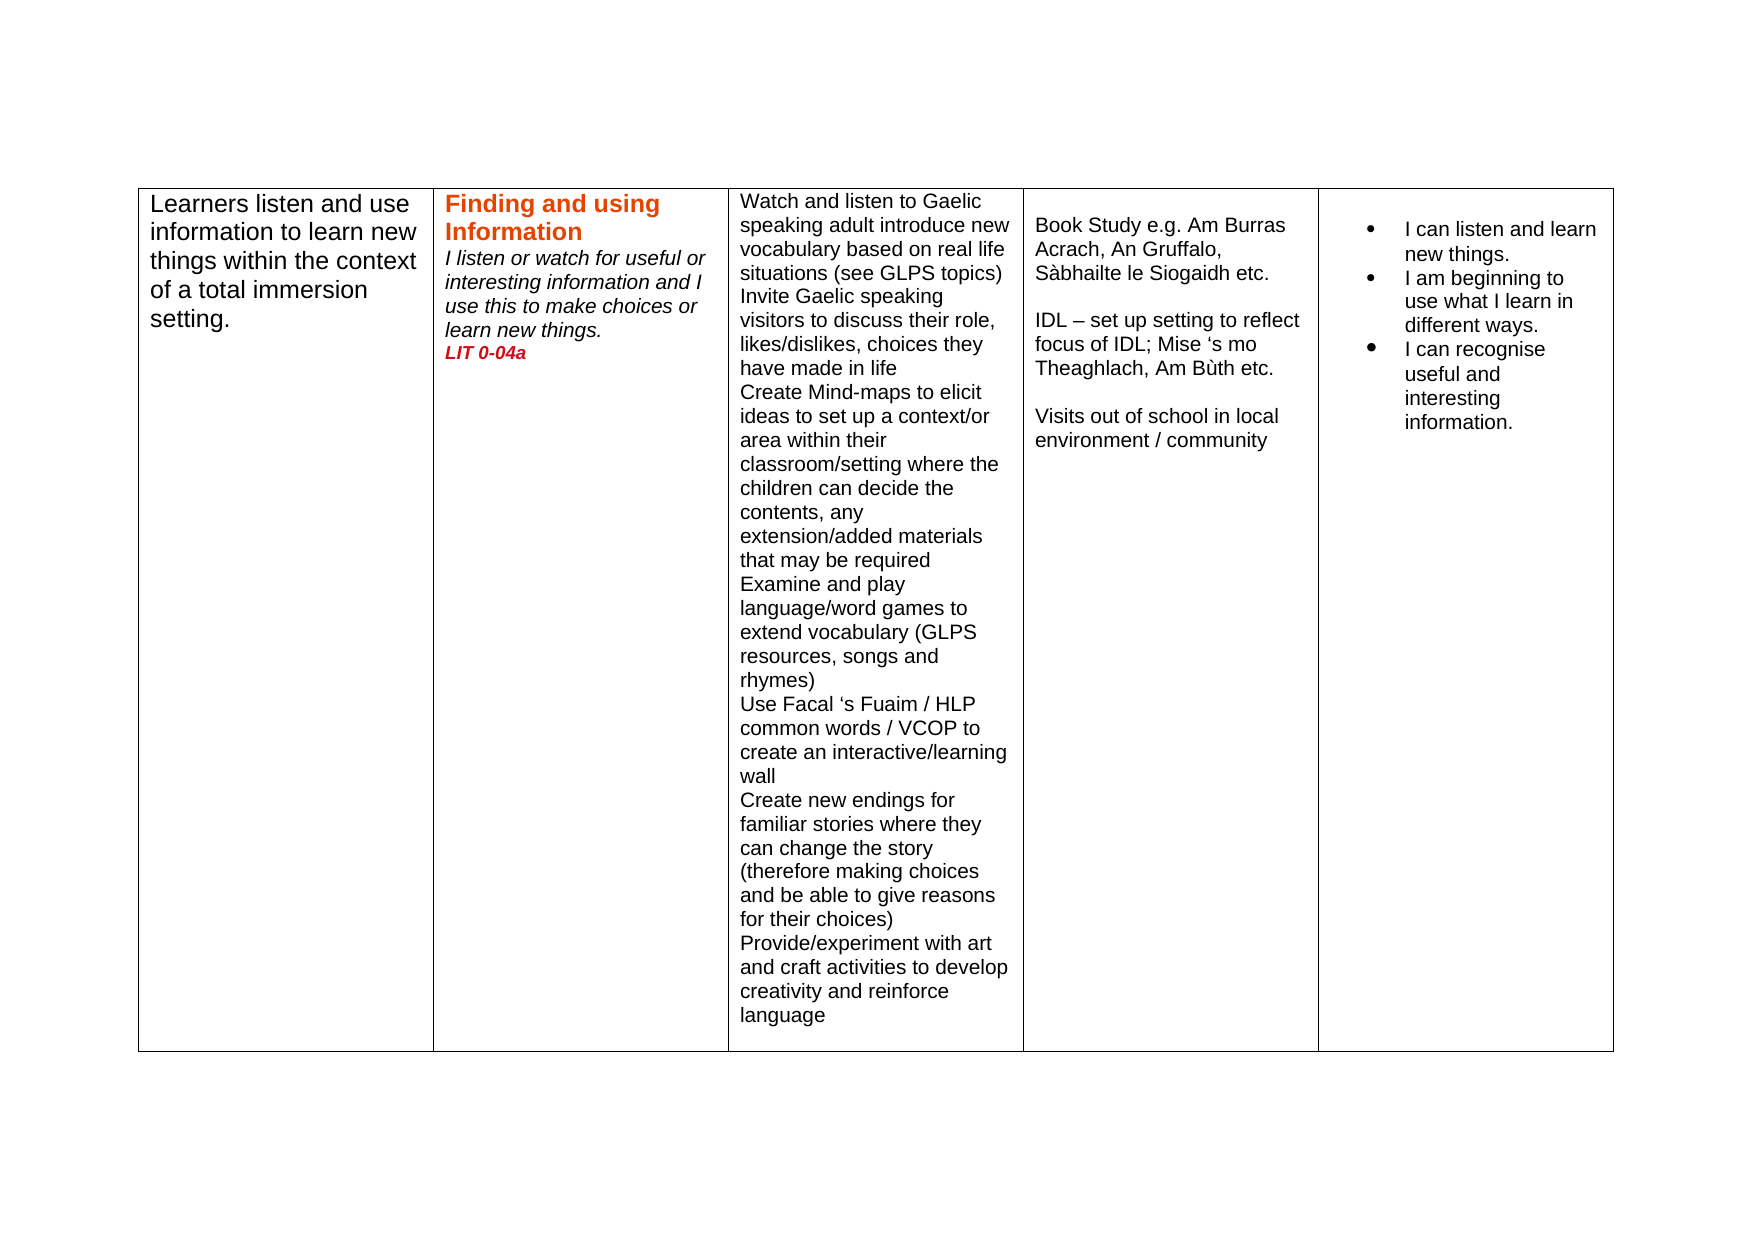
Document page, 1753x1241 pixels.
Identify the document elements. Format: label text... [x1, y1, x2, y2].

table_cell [139, 189, 433, 1051]
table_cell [1319, 189, 1613, 1051]
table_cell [1024, 189, 1318, 1051]
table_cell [434, 189, 728, 1051]
